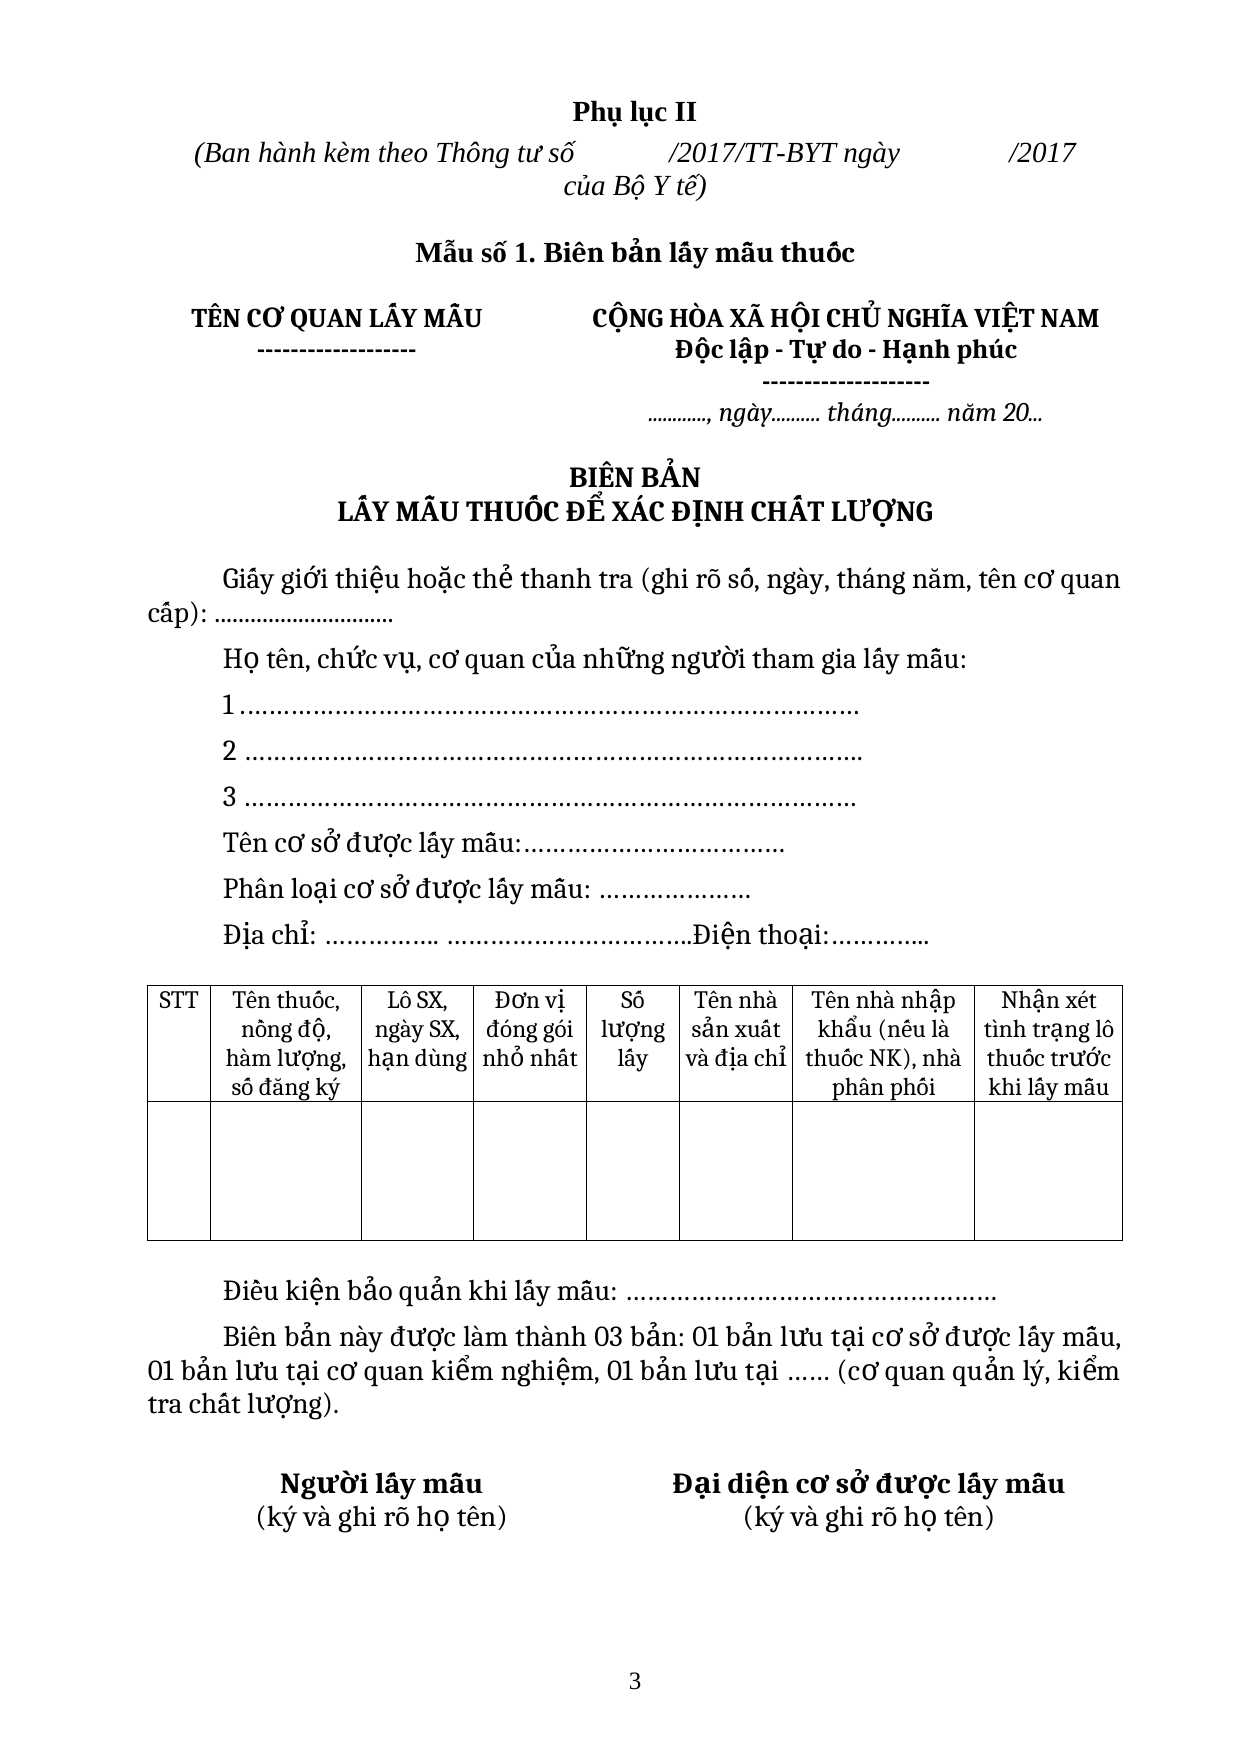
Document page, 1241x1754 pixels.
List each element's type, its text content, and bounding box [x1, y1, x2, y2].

table_header CỘNG HÒA XÃ HỘI CHỦ NGHĨA VIỆT NAM Độc lập - Tự do - Hạnh phúc -------------------- ............, ngày.......... tháng.......... năm 20... [529, 304, 1163, 428]
text Phân loại cơ sở được lấy mẫu: ………………… [148, 872, 1122, 906]
table_header Người lấy mẫu (ký và ghi rõ họ tên) [148, 1467, 615, 1534]
text BIÊN BẢN [148, 462, 1122, 495]
text Tên cơ sở được lấy mẫu:……………………………… [148, 826, 1122, 859]
table_header Nhận xét tình trạng lô thuốc trước khi lấy mẫu [975, 986, 1122, 1101]
text Mẫu số 1. Biên bản lấy mẫu thuốc [148, 235, 1122, 270]
table_header Đơn vị đóng gói nhỏ nhất [474, 986, 586, 1101]
text (Ban hành kèm theo Thông tư số /2017/TT-BYT ngày /2017 [148, 135, 1122, 168]
text 2 …………………………………………………………………………. [148, 734, 1122, 767]
table_header Tên nhà nhập khẩu (nếu là thuốc NK), nhà phân phối [793, 986, 974, 1101]
table_header Số lượng lấy [587, 986, 679, 1101]
text Biên bản này được làm thành 03 bản: 01 bản lưu tại cơ sở được lấy mẫu, 01 bản lưu tại cơ quan kiểm nghiệm, 01 bản lưu tại …… (cơ quan quản lý, kiểm tra chất lượng). [148, 1320, 1122, 1421]
table_header Tên thuốc, nồng độ, hàm lượng, số đăng ký [211, 986, 361, 1101]
text Địa chỉ: ……………. …………………………….Điện thoại:………….. [148, 918, 1122, 952]
table_cell [474, 1102, 586, 1240]
table_cell [587, 1102, 679, 1240]
table_header TÊN CƠ QUAN LẤY MẪU ------------------- [144, 304, 529, 428]
text Phụ lục II [148, 94, 1122, 128]
text Giấy giới thiệu hoặc thẻ thanh tra (ghi rõ số, ngày, tháng năm, tên cơ quan cấp): .............................. [148, 562, 1122, 629]
table_header STT [148, 986, 210, 1101]
table_cell [793, 1102, 974, 1240]
text 1 .………………………………………………………………………… [148, 688, 1122, 721]
table_cell [148, 1102, 210, 1240]
table_cell [211, 1102, 361, 1240]
text 3 ………………………………………………………………………… [148, 780, 1122, 813]
table_header Đại diện cơ sở được lấy mẫu (ký và ghi rõ họ tên) [615, 1467, 1122, 1534]
table_cell [362, 1102, 473, 1240]
table_header Tên nhà sản xuất và địa chỉ [680, 986, 792, 1101]
text Điều kiện bảo quản khi lấy mẫu: …………………………………………… [148, 1274, 1122, 1308]
table_cell [680, 1102, 792, 1240]
table_cell [975, 1102, 1122, 1240]
text Họ tên, chức vụ, cơ quan của những người tham gia lấy mẫu: [148, 642, 1122, 675]
table_header Lô SX, ngày SX, hạn dùng [362, 986, 473, 1101]
text của Bộ Y tế) [148, 168, 1122, 202]
text LẤY MẪU THUỐC ĐỂ XÁC ĐỊNH CHẤT LƯỢNG [148, 495, 1122, 529]
